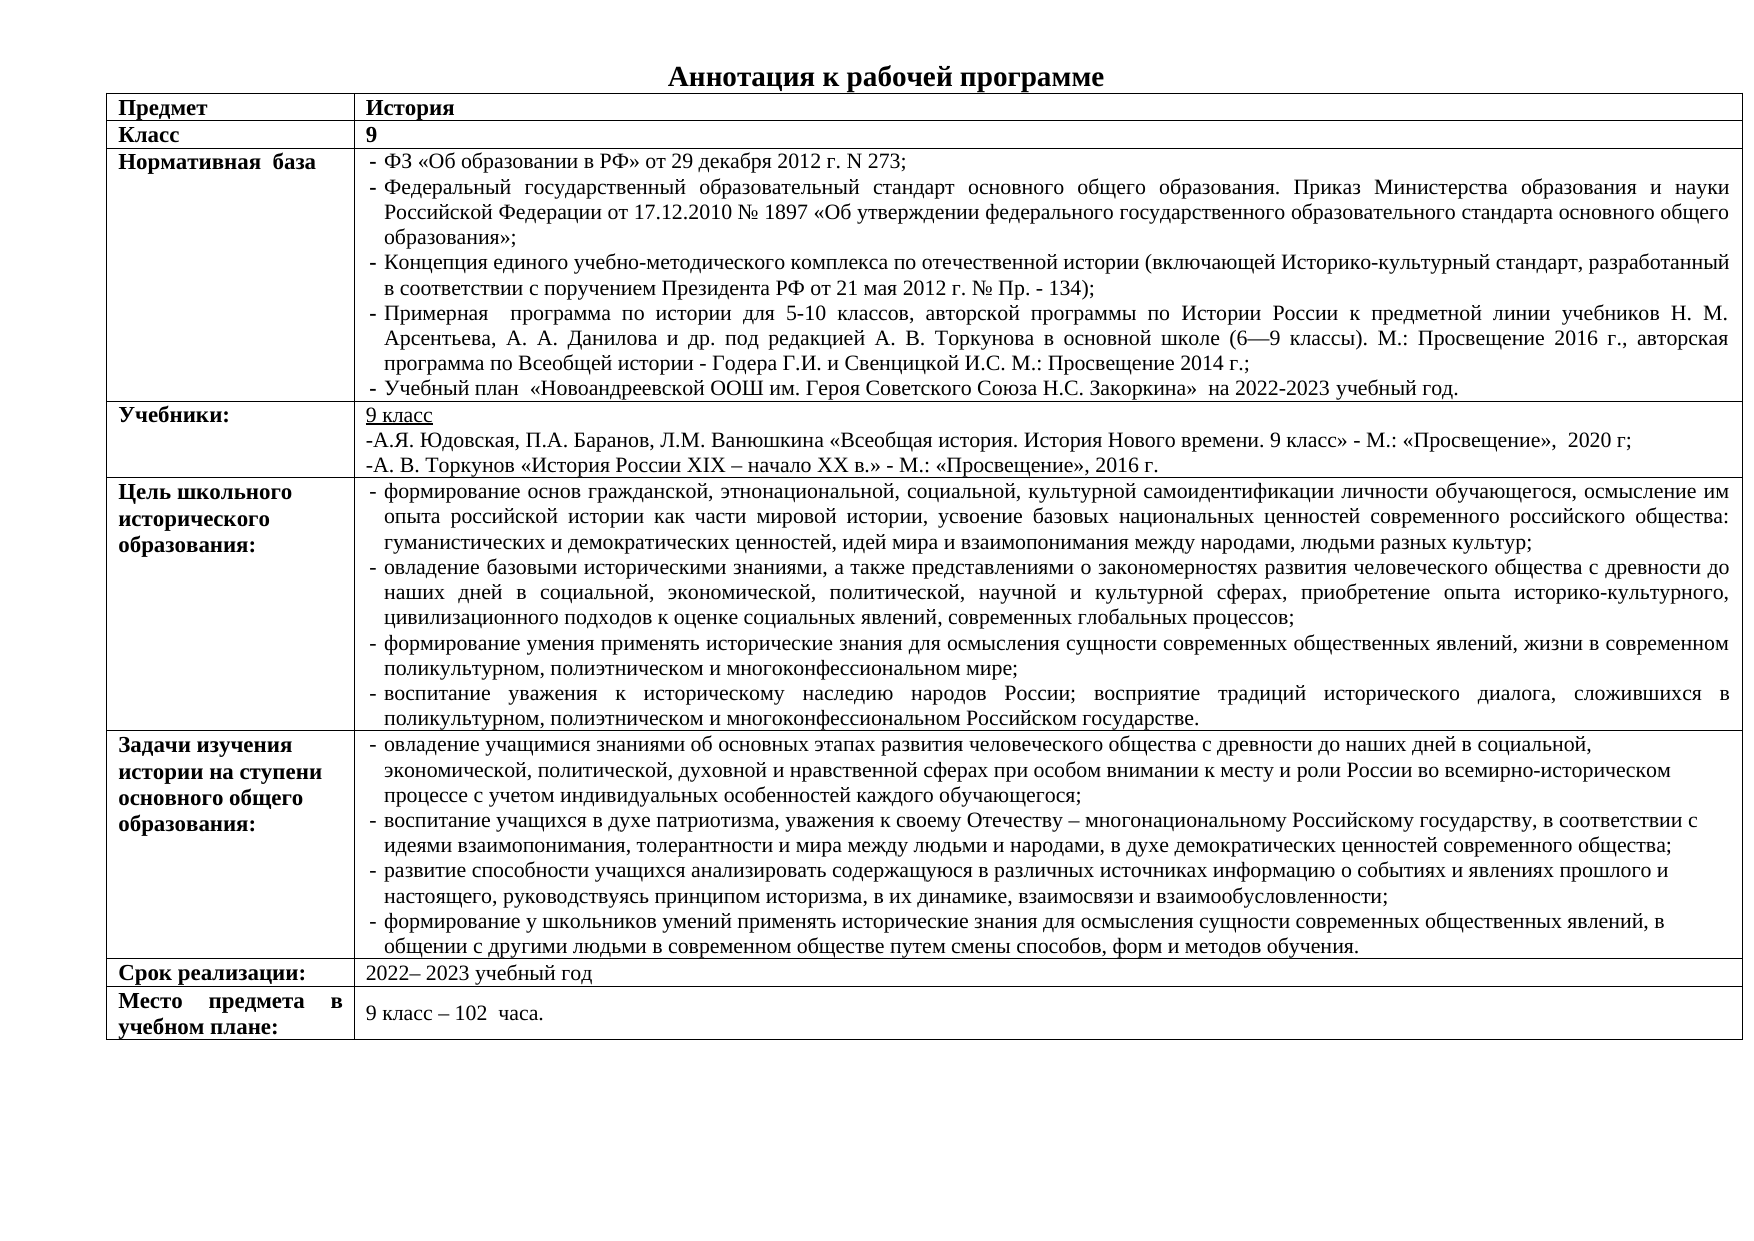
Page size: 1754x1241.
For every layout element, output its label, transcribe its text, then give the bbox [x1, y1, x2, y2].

table_cell 9 класс – 102 часа. [355, 987, 1742, 1039]
table_cell Цель школьного исторического образования: [107, 478, 354, 730]
table_cell Задачи изучения истории на ступени основного общего образования: [107, 731, 354, 958]
table_cell 9 [355, 121, 1742, 147]
table_cell Класс [107, 121, 354, 147]
table_header История [355, 94, 1742, 120]
table_cell овладение учащимися знаниями об основных этапах развития человеческого общества с древности до наших дней в социальной, экономической, политической, духовной и нравственной сферах при особом внимании к месту и роли России во всемирно-историческом процессе с учетом индивидуальных особенностей каждого обучающегося; воспитание учащихся в духе патриотизма, уважения к своему Отечеству – многонациональному Российскому государству, в соответствии с идеями взаимопонимания, толерантности и мира между людьми и народами, в духе демократических ценностей современного общества; развитие способности учащихся анализировать содержащуюся в различных источниках информацию о событиях и явлениях прошлого и настоящего, руководствуясь принципом историзма, в их динамике, взаимосвязи и взаимообусловленности; формирование у школьников умений применять исторические знания для осмысления сущности современных общественных явлений, в общении с другими людьми в современном обществе путем смены способов, форм и методов обучения. [355, 731, 1742, 958]
table_cell Учебники: [107, 402, 354, 477]
table_header Предмет [107, 94, 354, 120]
table_cell Срок реализации: [107, 959, 354, 986]
table_cell 9 класс -А.Я. Юдовская, П.А. Баранов, Л.М. Ванюшкина «Всеобщая история. История Нового времени. 9 класс» - М.: «Просвещение», 2020 г; -А. В. Торкунов «История России XIX – начало XX в.» - М.: «Просвещение», 2016 г. [355, 402, 1742, 477]
table_cell ФЗ «Об образовании в РФ» от 29 декабря 2012 г. N 273; Федеральный государственный образовательный стандарт основного общего образования. Приказ Министерства образования и науки Российской Федерации от 17.12.2010 № 1897 «Об утверждении федерального государственного образовательного стандарта основного общего образования»; Концепция единого учебно-методического комплекса по отечественной истории (включающей Историко-культурный стандарт, разработанный в соответствии с поручением Президента РФ от 21 мая 2012 г. № Пр. - 134); Примерная программа по истории для 5-10 классов, авторской программы по Истории России к предметной линии учебников Н. М. Арсентьева, А. А. Данилова и др. под редакцией А. В. Торкунова в основной школе (6—9 классы). М.: Просвещение 2016 г., авторская программа по Всеобщей истории - Годера Г.И. и Свенцицкой И.С. М.: Просвещение 2014 г.; Учебный план «Новоандреевской ООШ им. Героя Советского Союза Н.С. Закоркина» на 2022-2023 учебный год. [355, 149, 1742, 401]
table_cell 2022– 2023 учебный год [355, 959, 1742, 986]
table_cell Место предмета в учебном плане: [107, 987, 354, 1039]
table_cell формирование основ гражданской, этнонациональной, социальной, культурной самоидентификации личности обучающегося, осмысление им опыта российской истории как части мировой истории, усвоение базовых национальных ценностей современного российского общества: гуманистических и демократических ценностей, идей мира и взаимопонимания между народами, людьми разных культур; овладение базовыми историческими знаниями, а также представлениями о закономерностях развития человеческого общества с древности до наших дней в социальной, экономической, политической, научной и культурной сферах, приобретение опыта историко-культурного, цивилизационного подходов к оценке социальных явлений, современных глобальных процессов; формирование умения применять исторические знания для осмысления сущности современных общественных явлений, жизни в современном поликультурном, полиэтническом и многоконфессиональном мире; воспитание уважения к историческому наследию народов России; восприятие традиций исторического диалога, сложившихся в поликультурном, полиэтническом и многоконфессиональном Российском государстве. [355, 478, 1742, 730]
table_cell Нормативная база [107, 149, 354, 401]
text Аннотация к рабочей программе [118, 59, 1654, 93]
